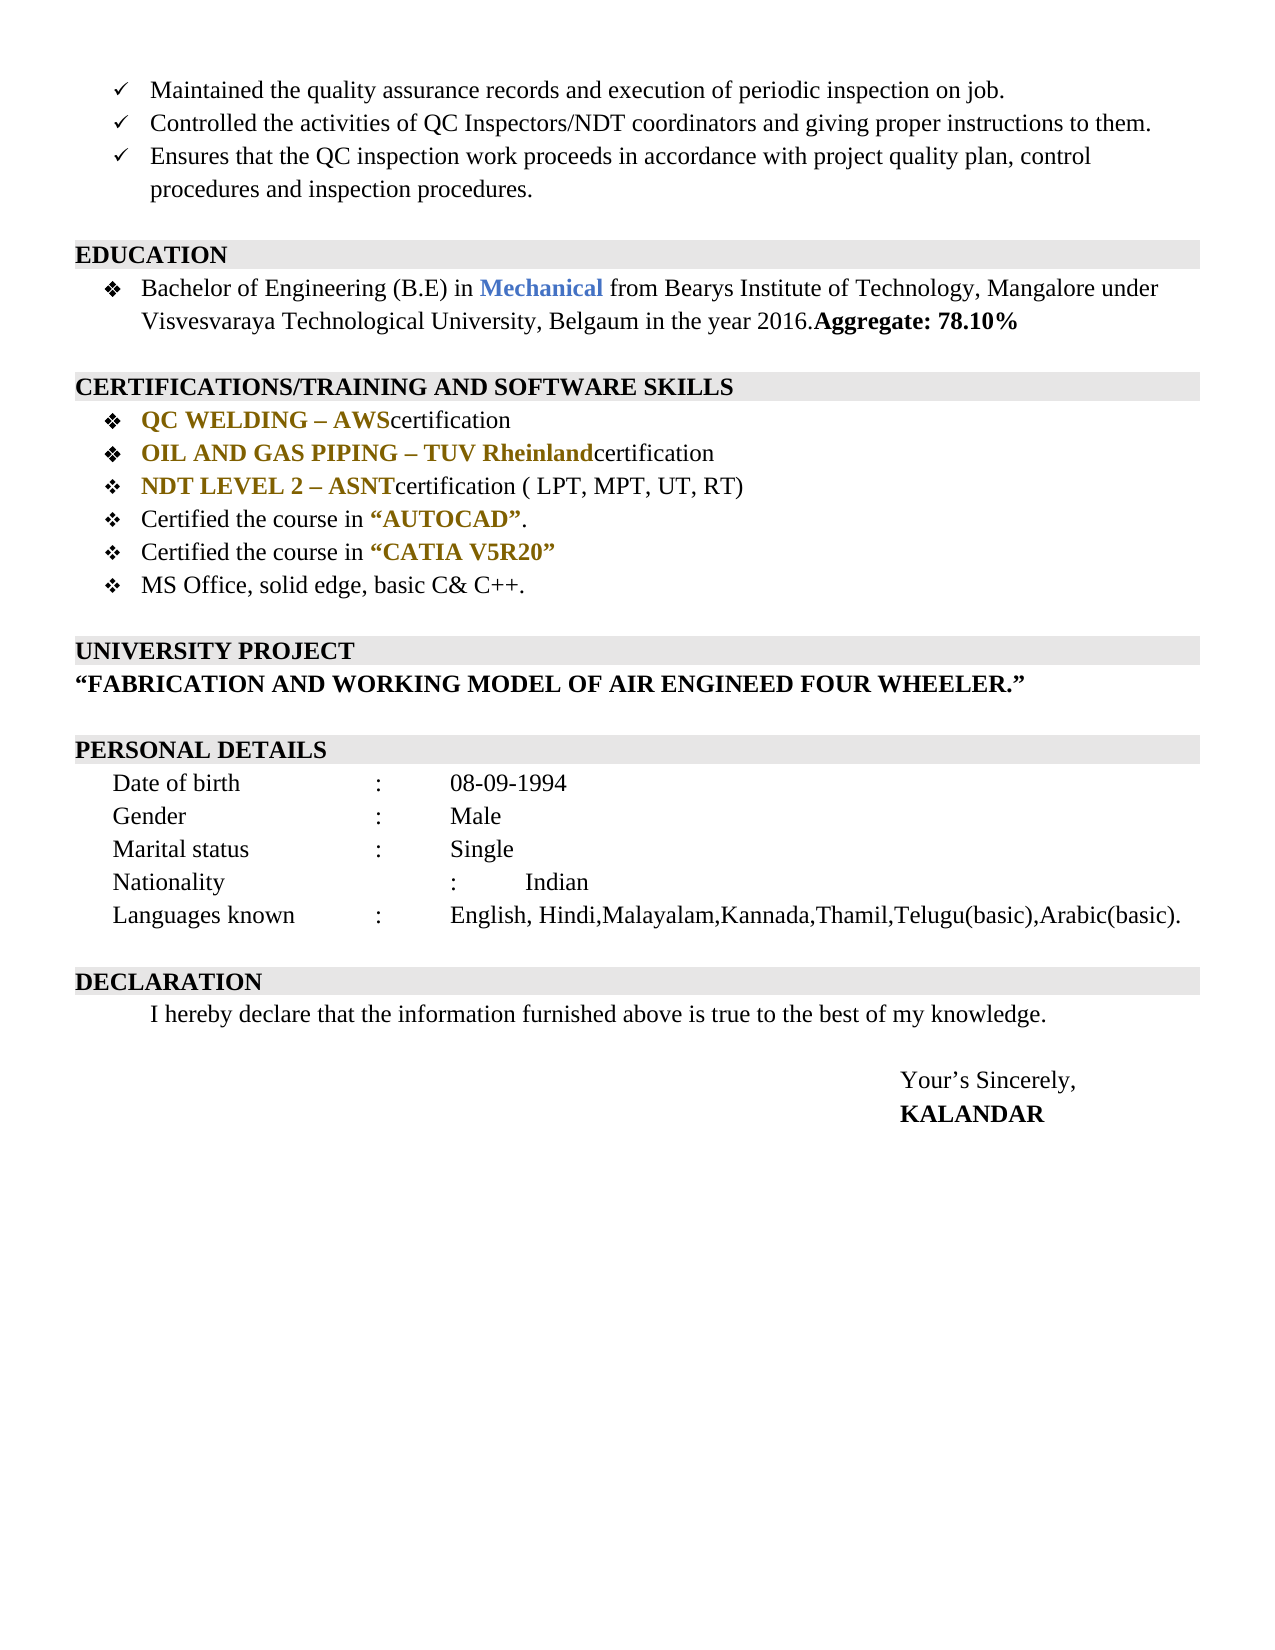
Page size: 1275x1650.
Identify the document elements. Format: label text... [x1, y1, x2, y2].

text Marital status : Single [112, 834, 1200, 863]
text UNIVERSITY PROJECT [75, 636, 1200, 665]
list Bachelor of Engineering (B.E) in Mechanical from Bearys Institute of Technology, Mangalore under Visvesvaraya Technological University, Belgaum in the year 2016.Aggregate: 78.10% [103, 273, 1200, 335]
text Your’s Sincerely, [900, 1066, 1200, 1094]
text Date of birth : 08-09-1994 [75, 768, 1200, 797]
text I hereby declare that the information furnished above is true to the best of my knowledge. [75, 999, 1200, 1028]
text KALANDAR [900, 1099, 1200, 1127]
list MS Office, solid edge, basic C& C++. [103, 570, 1200, 599]
text Gender : Male [112, 801, 1200, 830]
text PERSONAL DETAILS [75, 735, 1200, 764]
text Nationality : Indian [112, 867, 1200, 896]
list Ensures that the QC inspection work proceeds in accordance with project quality plan, control procedures and inspection procedures. [112, 141, 1200, 203]
text “FABRICATION AND WORKING MODEL OF AIR ENGINEED FOUR WHEELER.” [75, 669, 1200, 698]
text EDUCATION [75, 240, 1200, 269]
text DECLARATION [75, 967, 1200, 995]
list Certified the course in “AUTOCAD”. [103, 504, 1200, 533]
list Certified the course in “CATIA V5R20” [103, 537, 1200, 566]
list QC WELDING – AWScertification [103, 405, 1200, 434]
list Maintained the quality assurance records and execution of periodic inspection on job. [112, 75, 1200, 104]
list OIL AND GAS PIPING – TUV Rheinlandcertification [103, 438, 1200, 467]
text Languages known : English, Hindi,Malayalam,Kannada,Thamil,Telugu(basic),Arabic(basic). [112, 901, 1200, 929]
list NDT LEVEL 2 – ASNTcertification ( LPT, MPT, UT, RT) [103, 471, 1200, 500]
list Controlled the activities of QC Inspectors/NDT coordinators and giving proper instructions to them. [112, 108, 1200, 137]
text CERTIFICATIONS/TRAINING AND SOFTWARE SKILLS [75, 372, 1200, 401]
